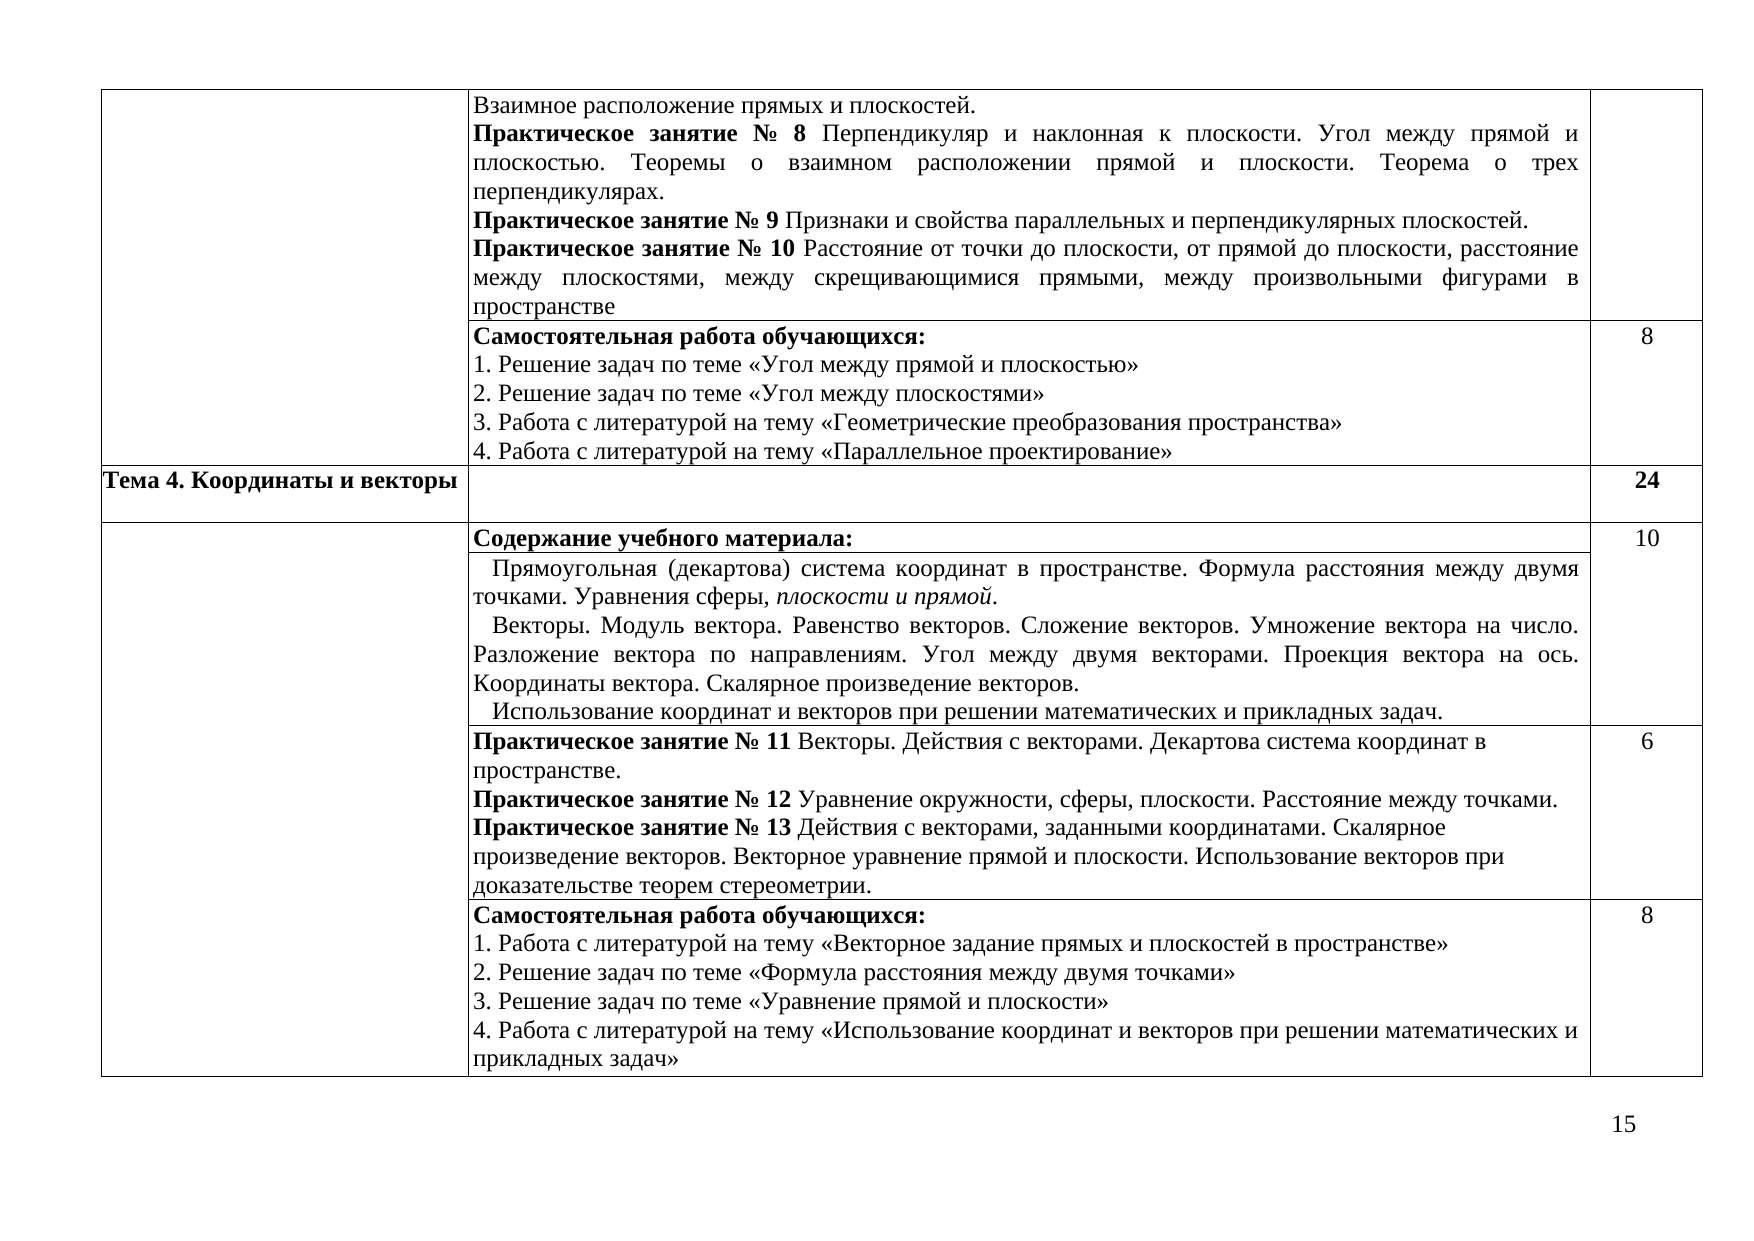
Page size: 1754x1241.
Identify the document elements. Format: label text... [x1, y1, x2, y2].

table_cell 8 [1591, 90, 1702, 320]
table_cell 24 [1591, 466, 1702, 522]
table_cell Практическое занятие № 11 Векторы. Действия с векторами. Декартова система координат в пространстве. Практическое занятие № 12 Уравнение окружности, сферы, плоскости. Расстояние между точками. Практическое занятие № 13 Действия с векторами, заданными координатами. Скалярное произведение векторов. Векторное уравнение прямой и плоскости. Использование векторов при доказательстве теорем стереометрии. [469, 726, 1590, 899]
table_cell 8 [1591, 900, 1702, 1076]
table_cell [469, 90, 1590, 320]
table_cell Самостоятельная работа обучающихся: 1. Работа с литературой на тему «Векторное задание прямых и плоскостей в пространстве» 2. Решение задач по теме «Формула расстояния между двумя точками» 3. Решение задач по теме «Уравнение прямой и плоскости» 4. Работа с литературой на тему «Использование координат и векторов при решении математических и прикладных задач» [469, 900, 1590, 1076]
table_cell Тема 4. Координаты и векторы [102, 466, 468, 522]
table_cell 10 [1591, 523, 1702, 725]
table_cell Прямоугольная (декартова) система координат в пространстве. Формула расстояния между двумя точками. Уравнения сферы, плоскости и прямой. Векторы. Модуль вектора. Равенство векторов. Сложение векторов. Умножение вектора на число. Разложение вектора по направлениям. Угол между двумя векторами. Проекция вектора на ось. Координаты вектора. Скалярное произведение векторов. Использование координат и векторов при решении математических и прикладных задач. [469, 553, 1590, 725]
table_cell Содержание учебного материала: [469, 523, 1590, 552]
table_cell [102, 523, 468, 1076]
table_cell 8 [1591, 321, 1702, 464]
table_cell Самостоятельная работа обучающихся: 1. Решение задач по теме «Угол между прямой и плоскостью» 2. Решение задач по теме «Угол между плоскостями» 3. Работа с литературой на тему «Геометрические преобразования пространства» 4. Работа с литературой на тему «Параллельное проектирование» [469, 321, 1590, 464]
table_cell [469, 466, 1590, 522]
table_cell 6 [1591, 726, 1702, 899]
